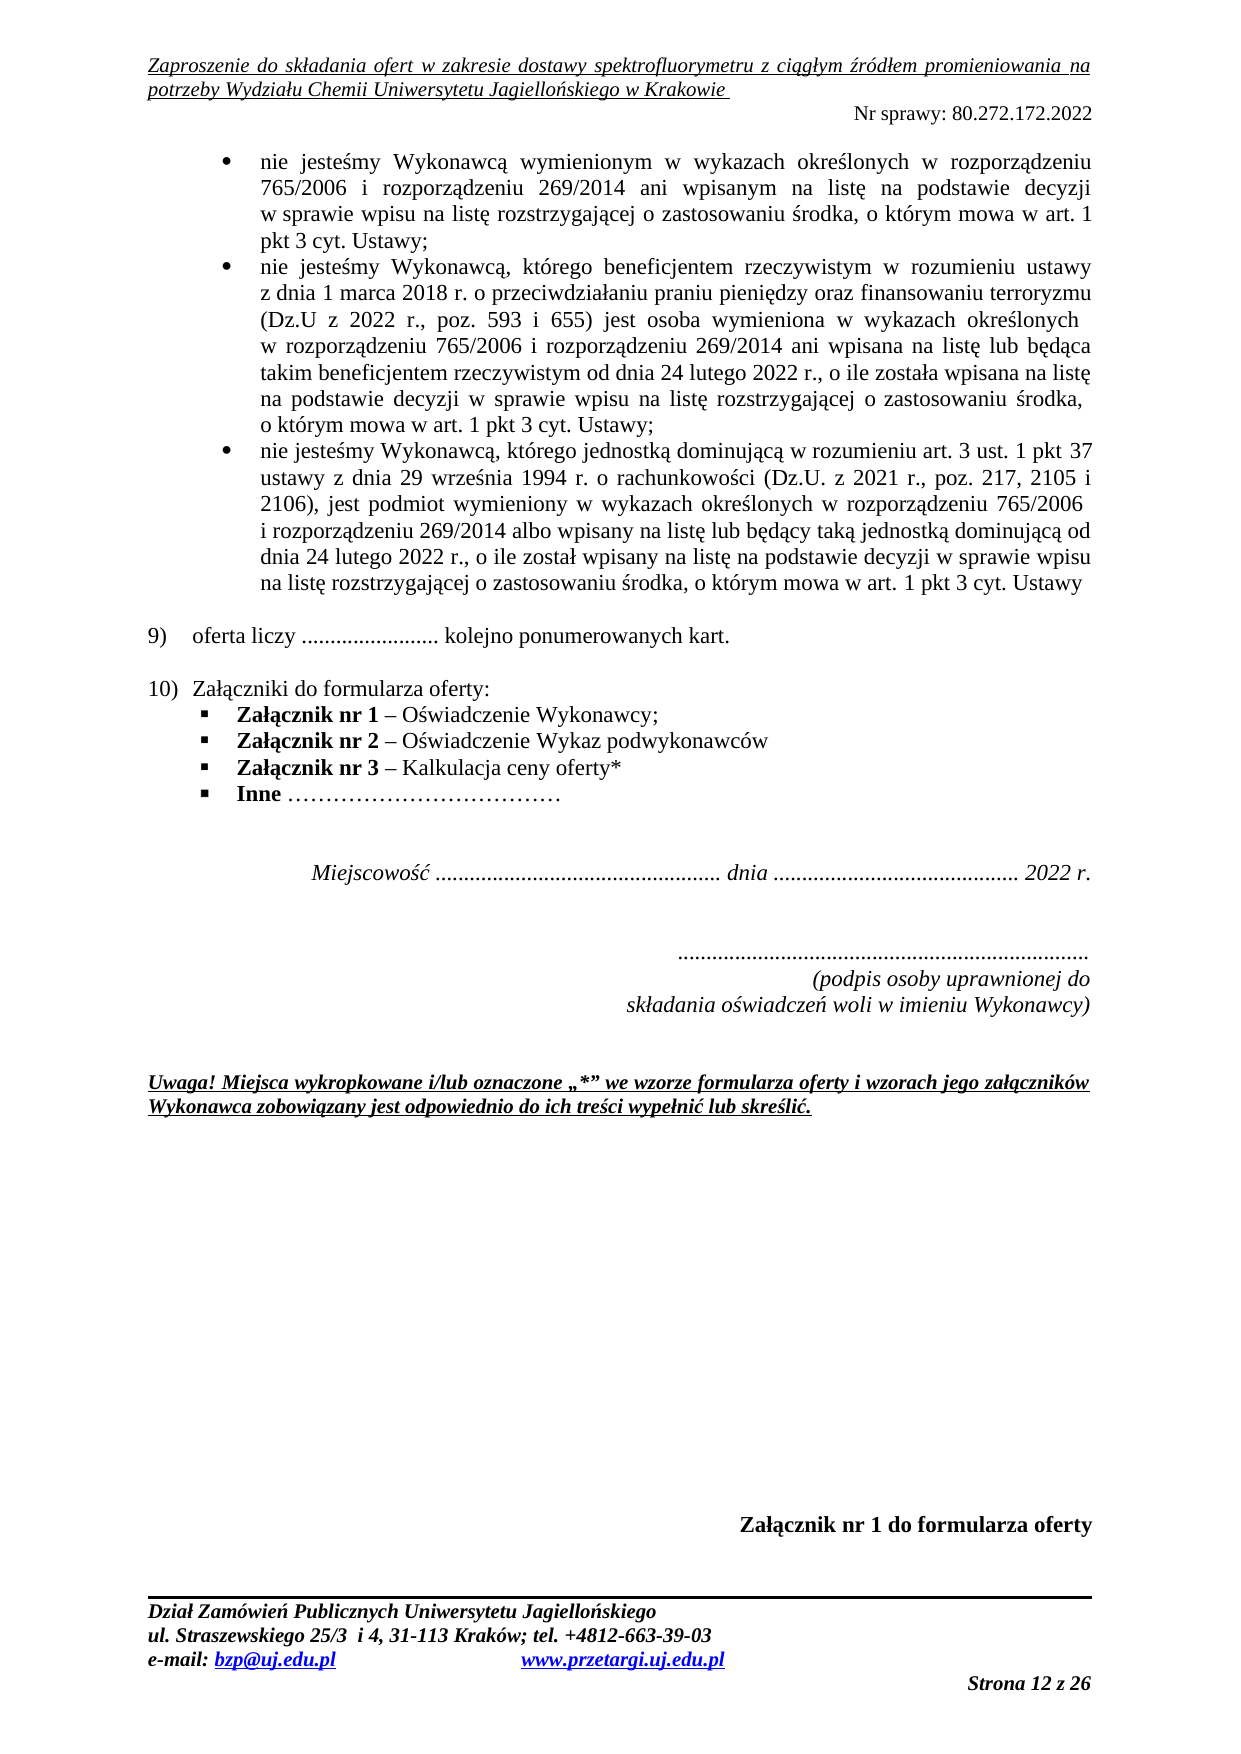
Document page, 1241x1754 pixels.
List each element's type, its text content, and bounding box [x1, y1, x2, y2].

list nie jesteśmy Wykonawcą, którego beneficjentem rzeczywistym w rozumieniu ustawy z dnia 1 marca 2018 r. o przeciwdziałaniu praniu pieniędzy oraz finansowaniu terroryzmu (Dz.U z 2022 r., poz. 593 i 655) jest osoba wymieniona w wykazach określonych w rozporządzeniu 765/2006 i rozporządzeniu 269/2014 ani wpisana na listę lub będąca takim beneficjentem rzeczywistym od dnia 24 lutego 2022 r., o ile została wpisana na listę na podstawie decyzji w sprawie wpisu na listę rozstrzygającej o zastosowaniu środka, o którym mowa w art. 1 pkt 3 cyt. Ustawy; [223, 253, 1092, 438]
text składania oświadczeń woli w imieniu Wykonawcy) [516, 991, 1092, 1017]
text Miejscowość .................................................. dnia ........................................... 2022 r. [204, 859, 1092, 886]
list Inne ……………………………… [199, 780, 1097, 807]
text Uwaga! Miejsca wykropkowane i/lub oznaczone „*” we wzorze formularza oferty i wzorach jego załączników Wykonawca zobowiązany jest odpowiednio do ich treści wypełnić lub skreślić. [148, 1070, 1092, 1118]
list Załącznik nr 3 – Kalkulacja ceny oferty* [199, 754, 1097, 780]
list Załącznik nr 1 – Oświadczenie Wykonawcy; [199, 701, 1097, 727]
list nie jesteśmy Wykonawcą wymienionym w wykazach określonych w rozporządzeniu 765/2006 i rozporządzeniu 269/2014 ani wpisanym na listę na podstawie decyzji w sprawie wpisu na listę rozstrzygającej o zastosowaniu środka, o którym mowa w art. 1 pkt 3 cyt. Ustawy; [223, 148, 1092, 253]
text (podpis osoby uprawnionej do [590, 965, 1092, 991]
list Załączniki do formularza oferty: [148, 675, 1092, 701]
text Załącznik nr 1 do formularza oferty [148, 1511, 1092, 1538]
list Załącznik nr 2 – Oświadczenie Wykaz podwykonawców [199, 727, 1097, 754]
list nie jesteśmy Wykonawcą, którego jednostką dominującą w rozumieniu art. 3 ust. 1 pkt 37 ustawy z dnia 29 września 1994 r. o rachunkowości (Dz.U. z 2021 r., poz. 217, 2105 i 2106), jest podmiot wymieniony w wykazach określonych w rozporządzeniu 765/2006 i rozporządzeniu 269/2014 albo wpisany na listę lub będący taką jednostką dominującą od dnia 24 lutego 2022 r., o ile został wpisany na listę na podstawie decyzji w sprawie wpisu na listę rozstrzygającej o zastosowaniu środka, o którym mowa w art. 1 pkt 3 cyt. Ustawy [223, 438, 1092, 596]
list oferta liczy ........................ kolejno ponumerowanych kart. [148, 622, 1092, 648]
text ........................................................................ [148, 938, 1092, 965]
